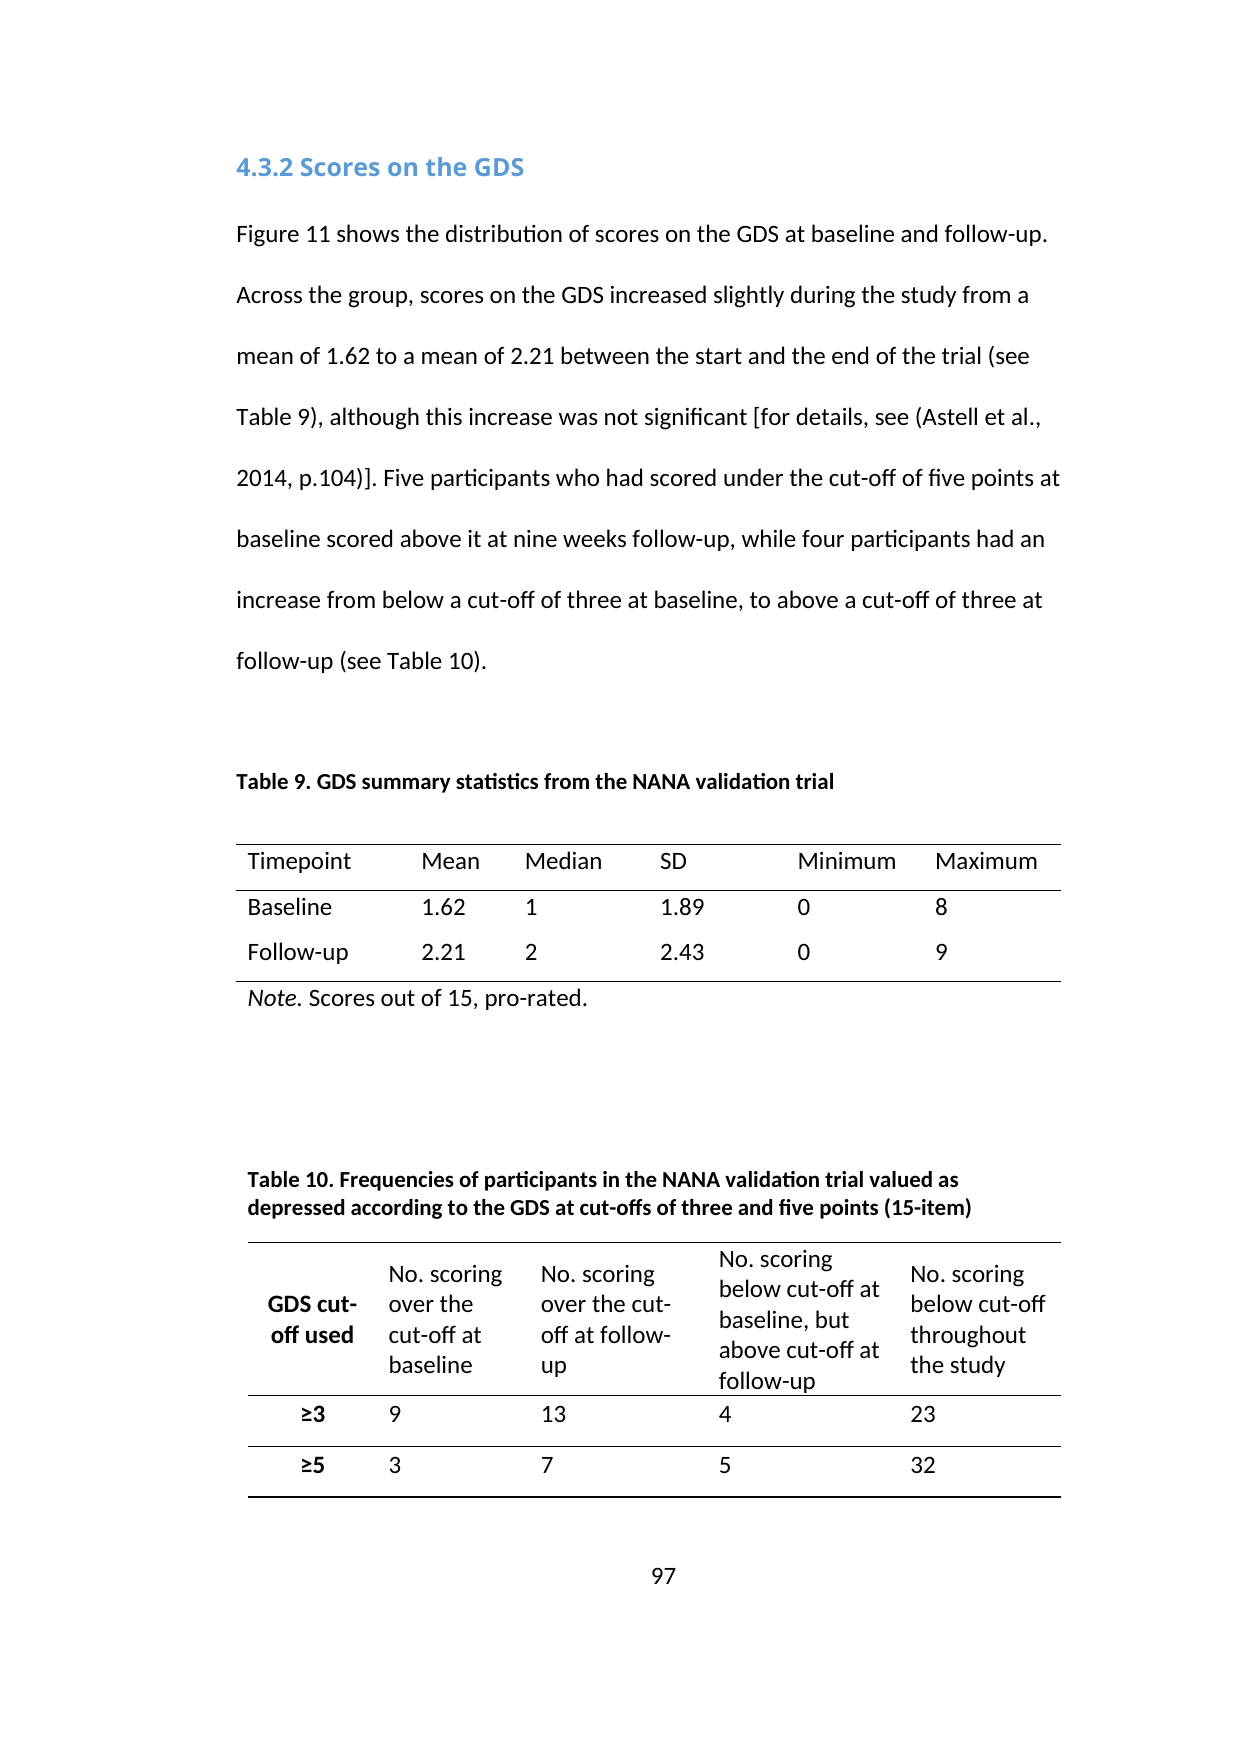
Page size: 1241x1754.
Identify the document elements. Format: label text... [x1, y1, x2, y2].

table_cell Note. Scores out of 15, pro-rated. Table 10. Frequencies of participants in the NANA validation trial valued as depressed according to the GDS at cut-offs of three and five points (15-item) [236, 982, 1061, 1497]
table_header Timepoint [236, 845, 410, 890]
text Figure 11 shows the distribution of scores on the GDS at baseline and follow-up. Across the group, scores on the GDS increased slightly during the study from a mean of 1.62 to a mean of 2.21 between the start and the end of the trial (see Table 9), although this increase was not significant [for details, see (Astell et al., 2014, p.104)]. Five participants who had scored under the cut-off of five points at baseline scored above it at nine weeks follow-up, while four participants had an increase from below a cut-off of three at baseline, to above a cut-off of three at follow-up (see Table 10). [236, 218, 1090, 676]
table_cell 1.89 [649, 891, 786, 936]
table_cell 2 [513, 936, 649, 981]
table_cell 1 [513, 891, 649, 936]
table_header Maximum [924, 845, 1061, 890]
table_cell 0 [786, 891, 924, 936]
subtitle 4.3.2 Scores on the GDS [236, 150, 1090, 184]
table_header Median [513, 845, 649, 890]
table_cell Baseline [236, 891, 410, 936]
table_header Minimum [786, 845, 924, 890]
table_cell 2.21 [410, 936, 513, 981]
text Table 9. GDS summary statistics from the NANA validation trial [236, 767, 1090, 796]
table_header SD [649, 845, 786, 890]
table_cell 8 [924, 891, 1061, 936]
table_cell 9 [924, 936, 1061, 981]
table_cell Follow-up [236, 936, 410, 981]
table_cell 2.43 [649, 936, 786, 981]
table_cell 0 [786, 936, 924, 981]
table_header Mean [410, 845, 513, 890]
table_cell 1.62 [410, 891, 513, 936]
